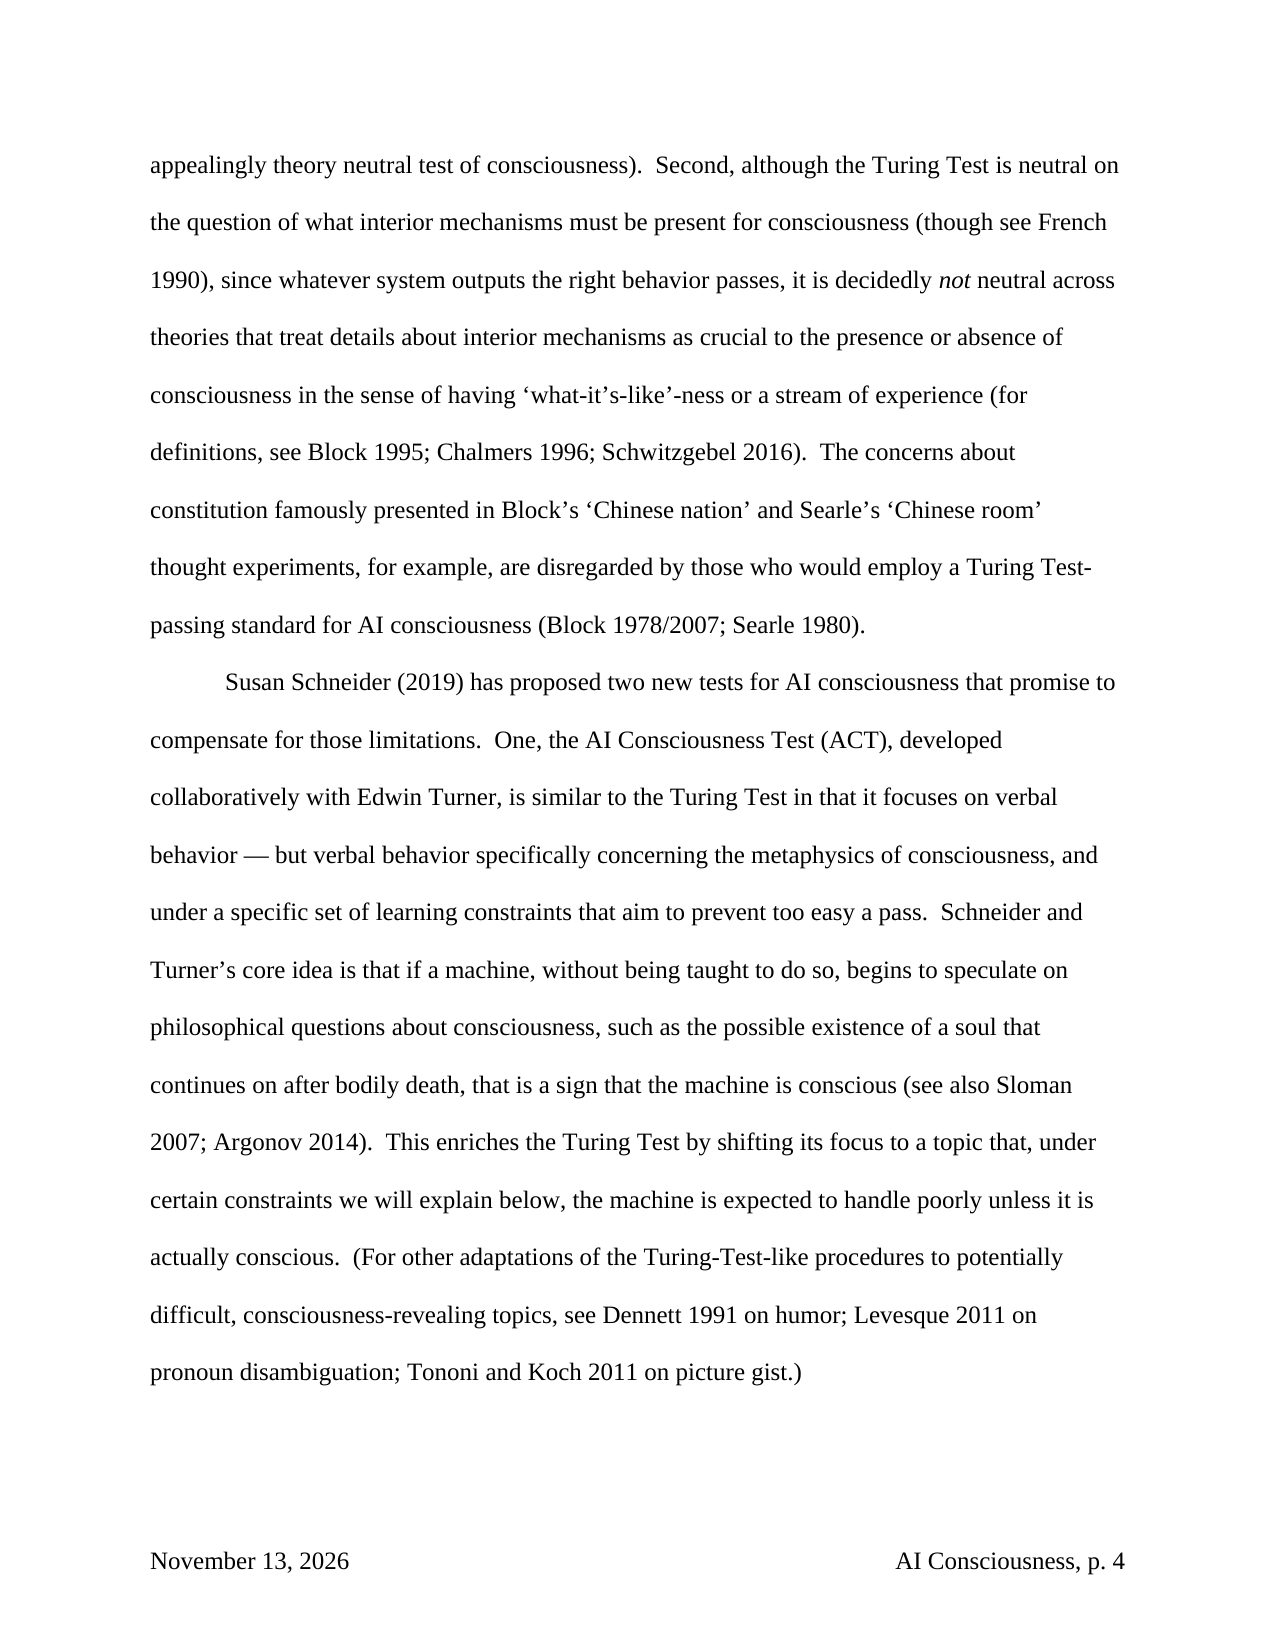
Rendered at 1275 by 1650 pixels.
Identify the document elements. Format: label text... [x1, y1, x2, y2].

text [150, 150, 1125, 639]
text Susan Schneider (2019) has proposed two new tests for AI consciousness that promise to compensate for those limitations. One, the AI Consciousness Test (ACT), developed collaboratively with Edwin Turner, is similar to the Turing Test in that it focuses on verbal behavior — but verbal behavior specifically concerning the metaphysics of consciousness, and under a specific set of learning constraints that aim to prevent too easy a pass. Schneider and Turner’s core idea is that if a machine, without being taught to do so, begins to speculate on philosophical questions about consciousness, such as the possible existence of a soul that continues on after bodily death, that is a sign that the machine is conscious (see also Sloman 2007; Argonov 2014). This enriches the Turing Test by shifting its focus to a topic that, under certain constraints we will explain below, the machine is expected to handle poorly unless it is actually conscious. (For other adaptations of the Turing-Test-like procedures to potentially difficult, consciousness-revealing topics, see Dennett 1991 on humor; Levesque 2011 on pronoun disambiguation; Tononi and Koch 2011 on picture gist.) [150, 667, 1125, 1386]
